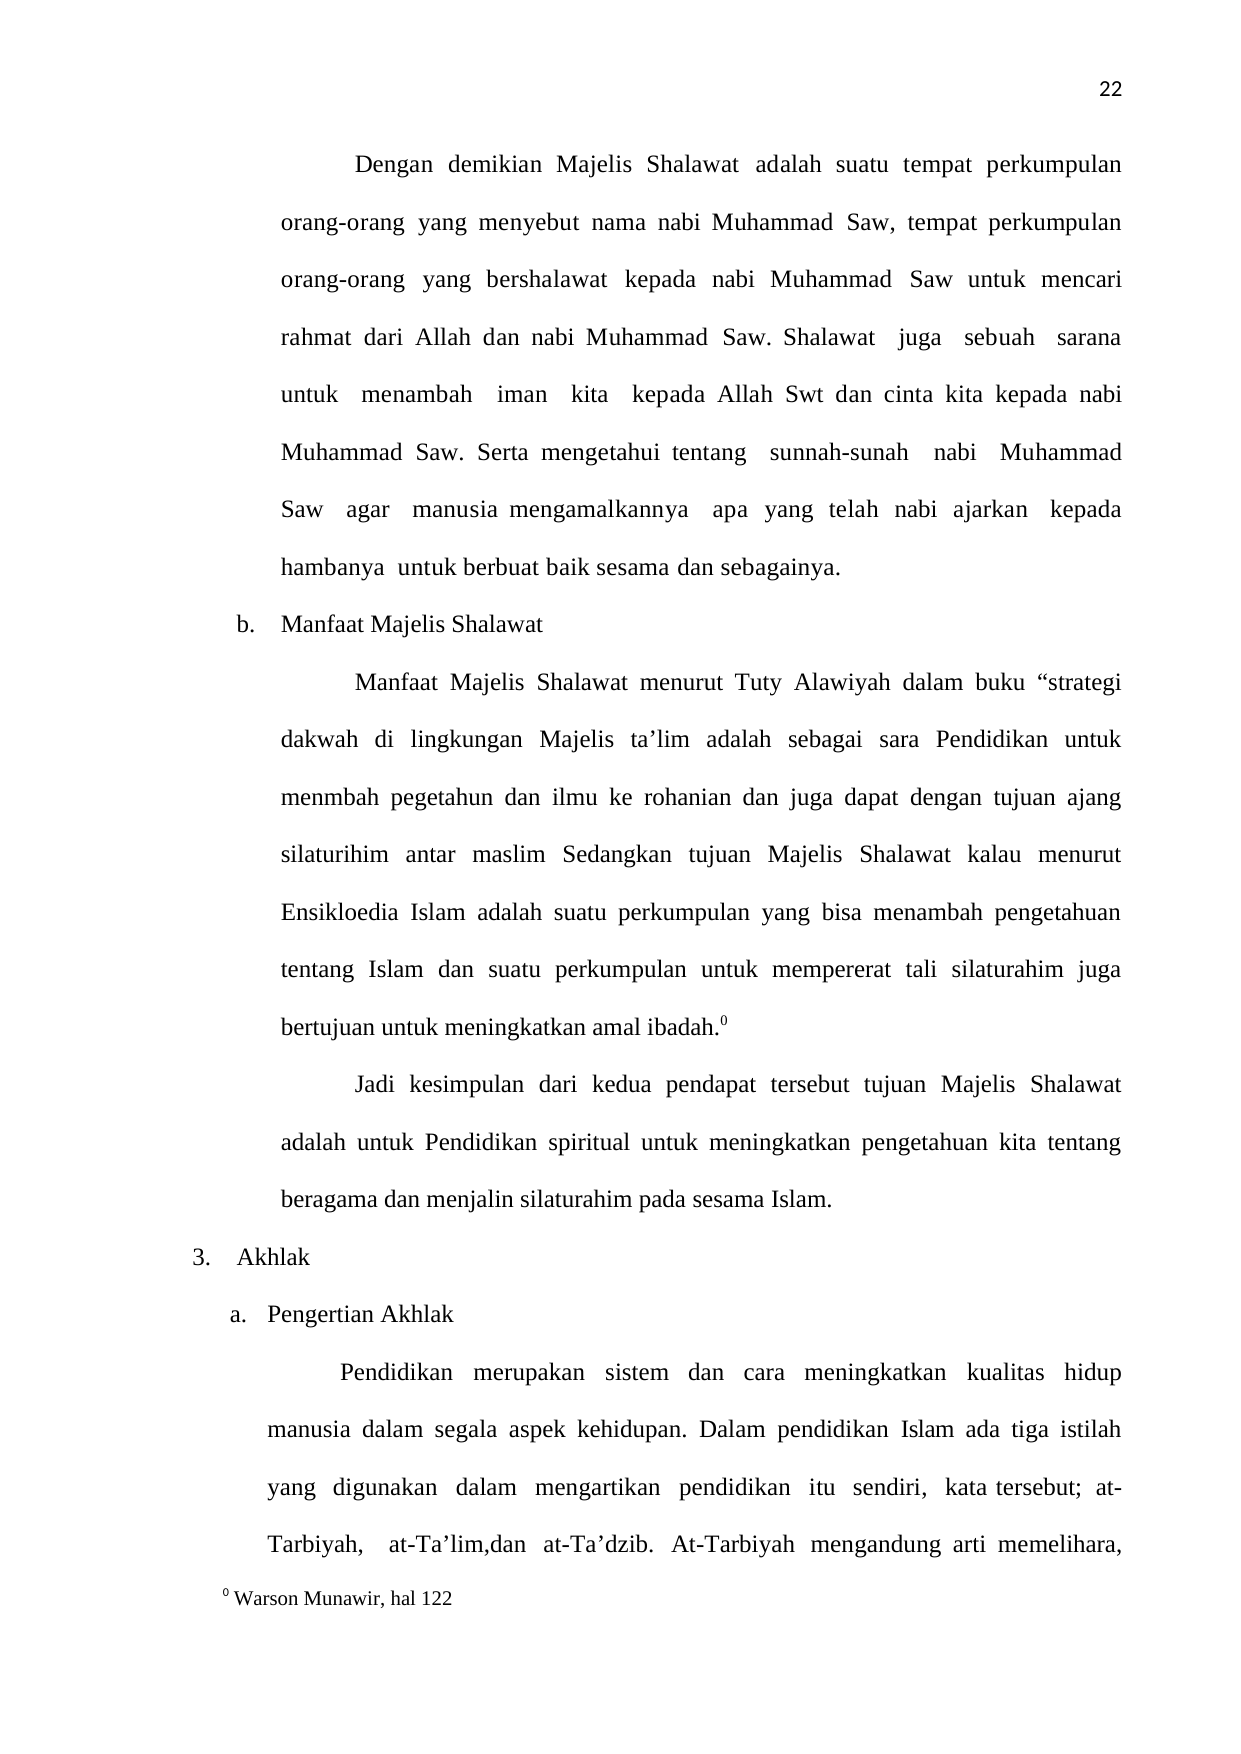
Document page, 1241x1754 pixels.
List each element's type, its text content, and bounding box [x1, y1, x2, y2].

list Manfaat Majelis Shalawat [236, 609, 1122, 638]
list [267, 1357, 1122, 1558]
list Manfaat Majelis Shalawat menurut Tuty Alawiyah dalam buku “strategi dakwah di lingkungan Majelis ta’lim adalah sebagai sara Pendidikan untuk menmbah pegetahun dan ilmu ke rohanian dan juga dapat dengan tujuan ajang silaturihim antar maslim Sedangkan tujuan Majelis Shalawat kalau menurut Ensikloedia Islam adalah suatu perkumpulan yang bisa menambah pengetahuan tentang Islam dan suatu perkumpulan untuk mempererat tali silaturahim juga bertujuan untuk meningkatkan amal ibadah. [281, 667, 1122, 1041]
list Pengertian Akhlak [229, 1299, 1122, 1328]
list Akhlak [192, 1242, 1122, 1271]
list Jadi kesimpulan dari kedua pendapat tersebut tujuan Majelis Shalawat adalah untuk Pendidikan spiritual untuk meningkatkan pengetahuan kita tentang beragama dan menjalin silaturahim pada sesama Islam. [281, 1069, 1122, 1213]
list Dengan demikian Majelis Shalawat adalah suatu tempat perkumpulan orang-orang yang menyebut nama nabi Muhammad Saw, tempat perkumpulan orang-orang yang bershalawat kepada nabi Muhammad Saw untuk mencari rahmat dari Allah dan nabi Muhammad Saw. Shalawat juga sebuah sarana untuk menambah iman kita kepada Allah Swt dan cinta kita kepada nabi Muhammad Saw. Serta mengetahui tentang sunnah-sunah nabi Muhammad Saw agar manusia mengamalkannya apa yang telah nabi ajarkan kepada hambanya untuk berbuat baik sesama dan sebagainya. [281, 149, 1122, 581]
